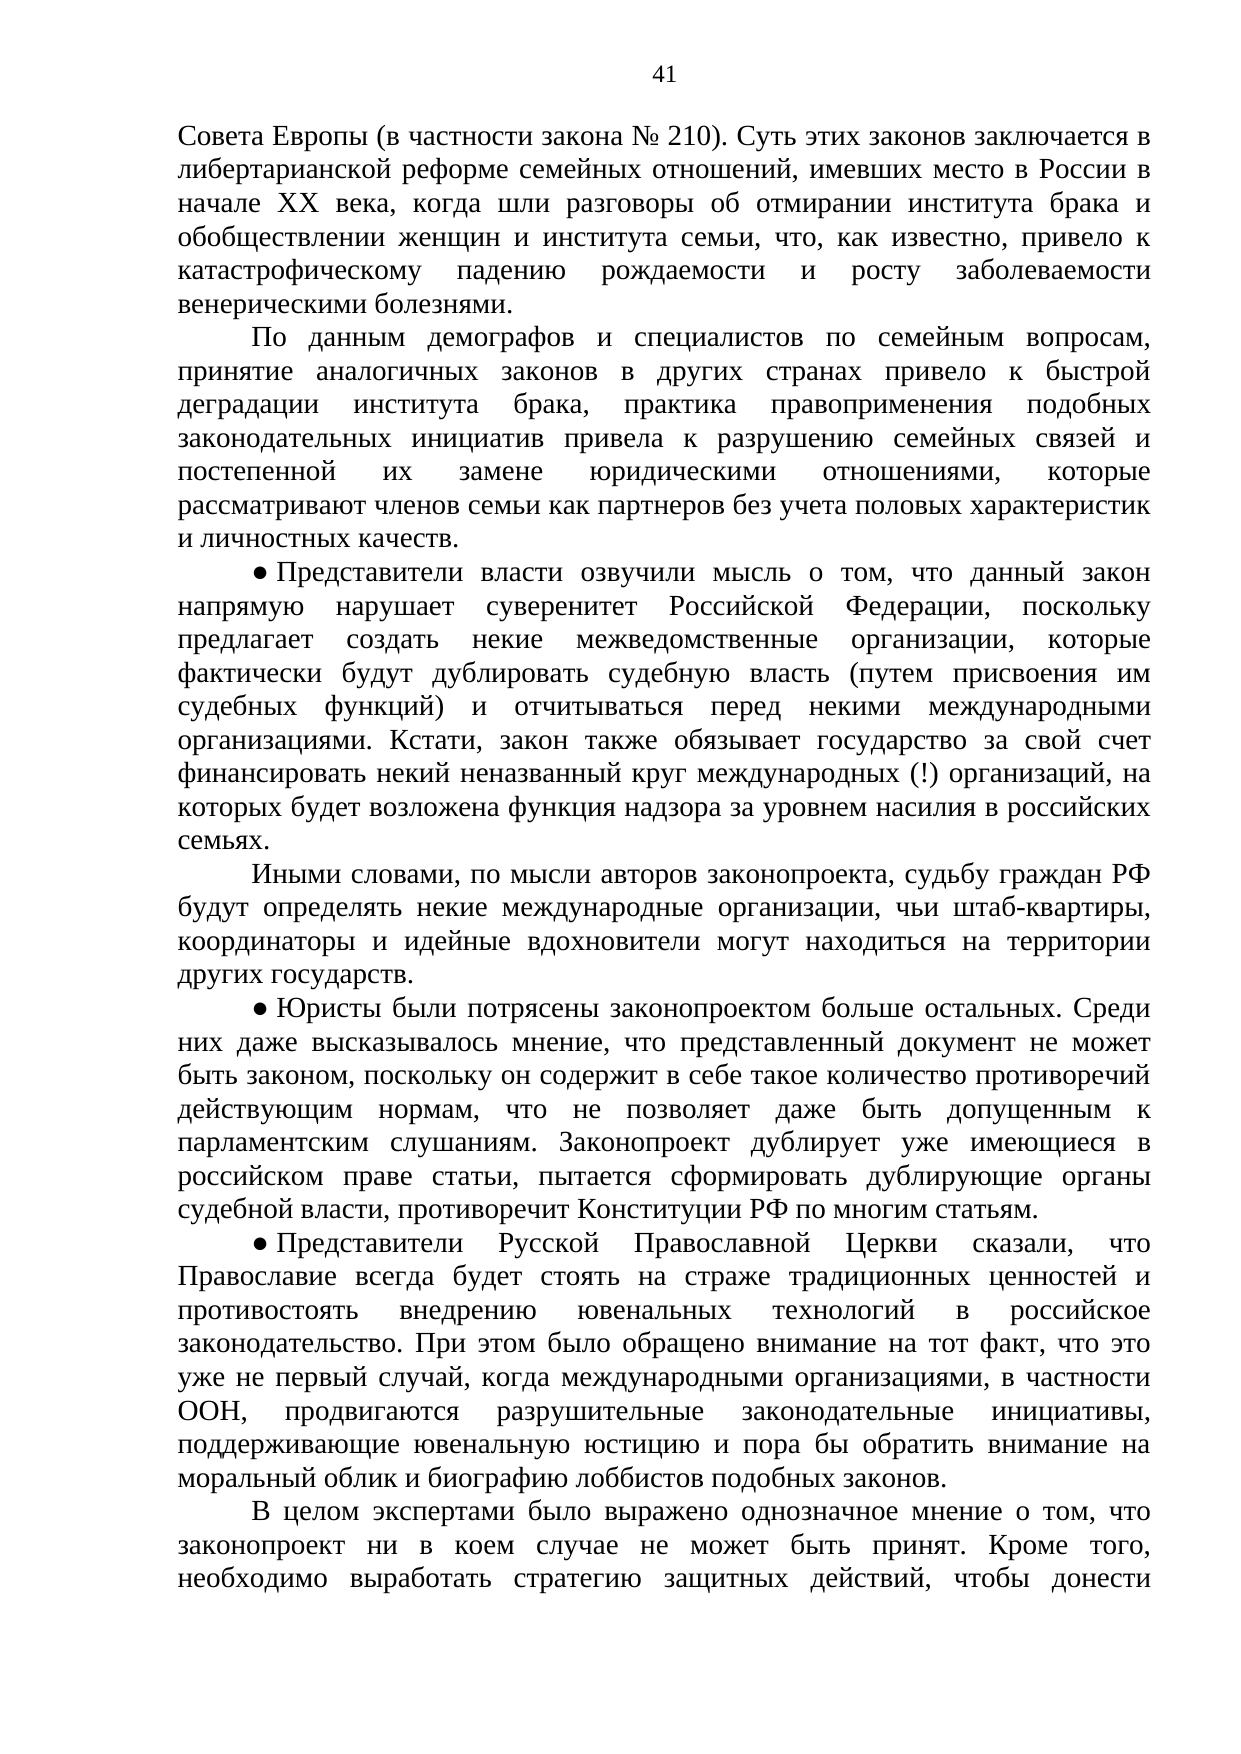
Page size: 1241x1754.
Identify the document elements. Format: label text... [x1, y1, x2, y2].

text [177, 1493, 1152, 1594]
text ● Юристы были потрясены законопроектом больше остальных. Среди них даже высказывалось мнение, что представленный документ не может быть законом, поскольку он содержит в себе такое количество противоречий действующим нормам, что не позволяет даже быть допущенным к парламентским слушаниям. Законопроект дублирует уже имеющиеся в российском праве статьи, пытается сформировать дублирующие органы судебной власти, противоречит Конституции РФ по многим статьям. [177, 990, 1152, 1225]
text Иными словами, по мысли авторов законопроекта, судьбу граждан РФ будут определять некие международные организации, чьи штаб-квартиры, координаторы и идейные вдохновители могут находиться на территории других государств. [177, 856, 1152, 990]
text ● Представители власти озвучили мысль о том, что данный закон напрямую нарушает суверенитет Российской Федерации, поскольку предлагает создать некие межведомственные организации, которые фактически будут дублировать судебную власть (путем присвоения им судебных функций) и отчитываться перед некими международными организациями. Кстати, закон также обязывает государство за свой счет финансировать некий неназванный круг международных (!) организаций, на которых будет возложена функция надзора за уровнем насилия в российских семьях. [177, 554, 1152, 856]
text ● Представители Русской Православной Церкви сказали, что Православие всегда будет стоять на страже традиционных ценностей и противостоять внедрению ювенальных технологий в российское законодательство. При этом было обращено внимание на тот факт, что это уже не первый случай, когда международными организациями, в частности ООН, продвигаются разрушительные законодательные инициативы, поддерживающие ювенальную юстицию и пора бы обратить внимание на моральный облик и биографию лоббистов подобных законов. [177, 1225, 1152, 1493]
text По данным демографов и специалистов по семейным вопросам, принятие аналогичных законов в других странах привело к быстрой деградации института брака, практика правоприменения подобных законодательных инициатив привела к разрушению семейных связей и постепенной их замене юридическими отношениями, которые рассматривают членов семьи как партнеров без учета половых характеристик и личностных качеств. [177, 319, 1152, 554]
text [177, 118, 1152, 319]
